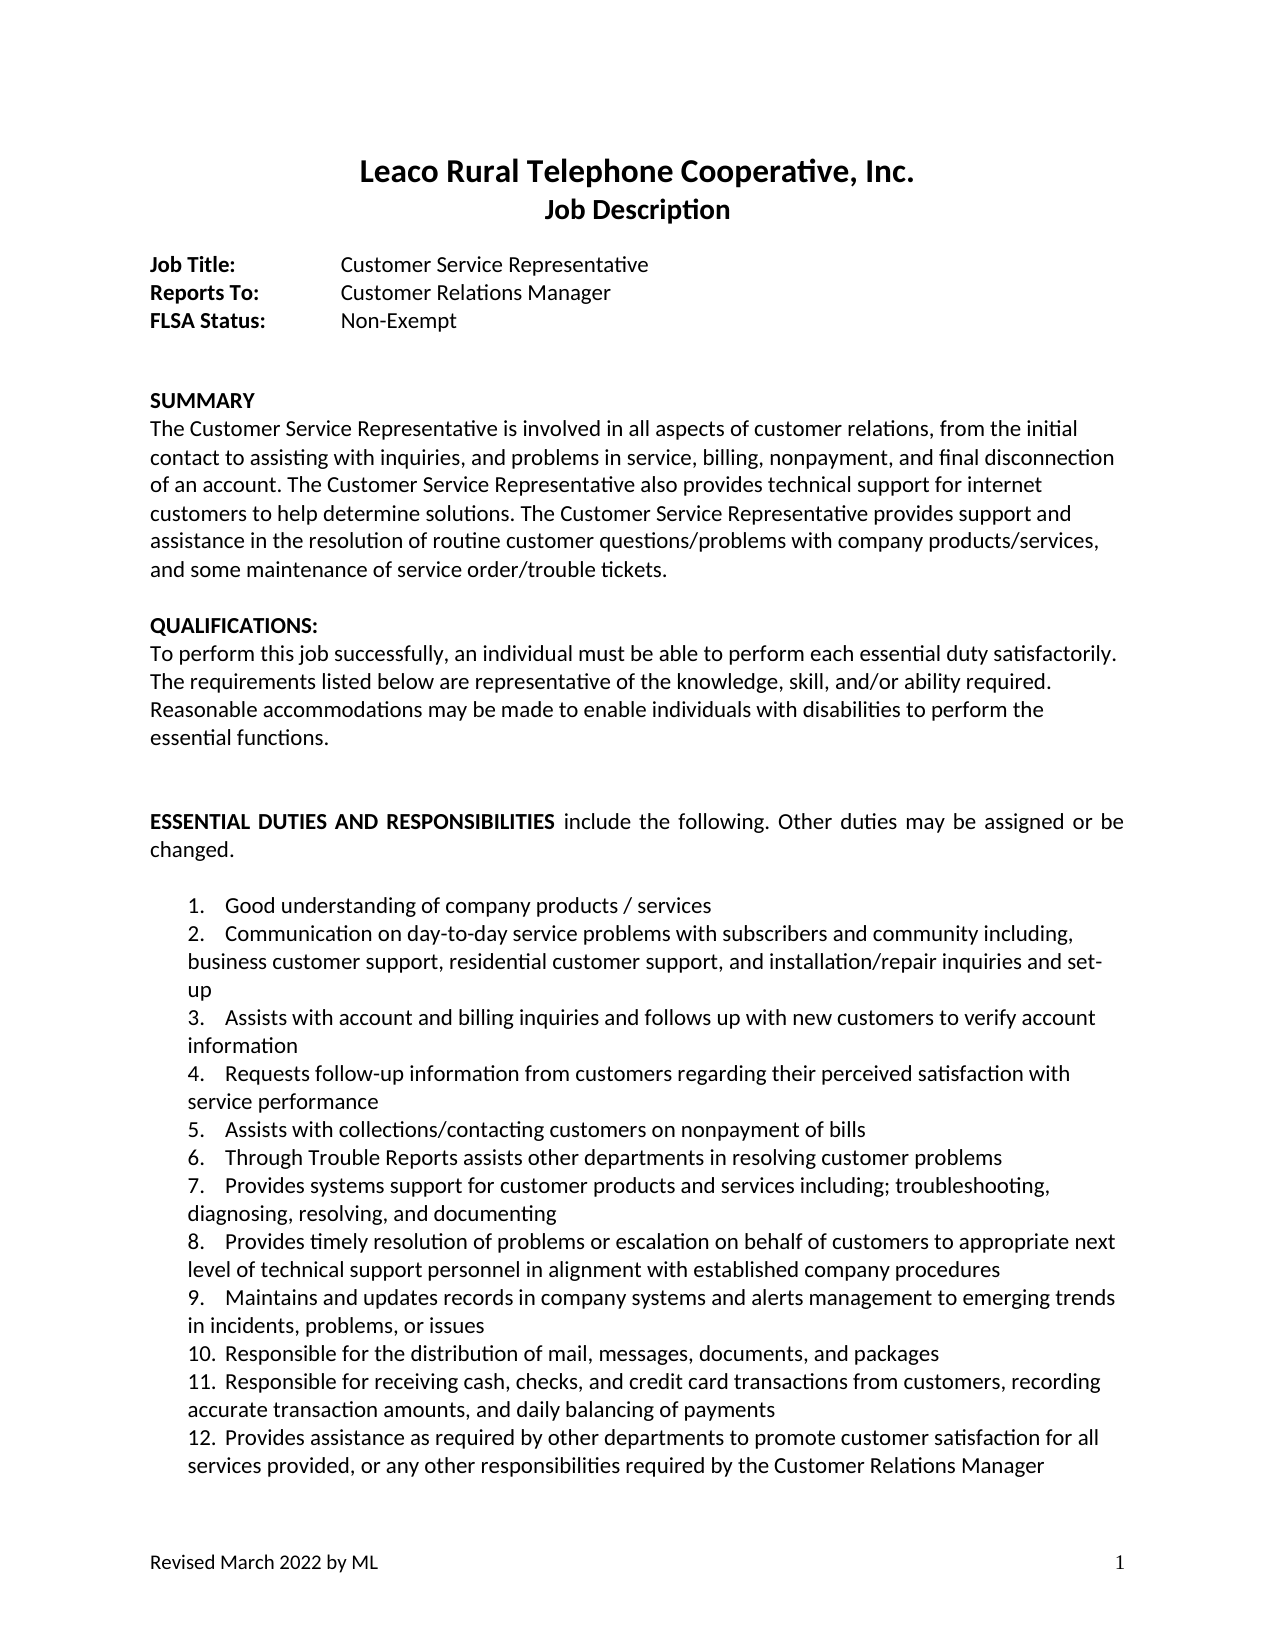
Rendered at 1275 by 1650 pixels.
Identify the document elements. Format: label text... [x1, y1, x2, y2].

list Assists with collections/contacting customers on nonpayment of bills [187, 1115, 1125, 1143]
list Communication on day-to-day service problems with subscribers and community including, business customer support, residential customer support, and installation/repair inquiries and set-up [187, 919, 1125, 1003]
list Maintains and updates records in company systems and alerts management to emerging trends in incidents, problems, or issues [485, 1283, 1125, 1339]
list Provides systems support for customer products and services including; troubleshooting, diagnosing, resolving, and documenting [557, 1171, 1125, 1227]
text To perform this job successfully, an individual must be able to perform each essential duty satisfactorily. The requirements listed below are representative of the knowledge, skill, and/or ability required. Reasonable accommodations may be made to enable individuals with disabilities to perform the essential functions. [150, 639, 1125, 751]
text ESSENTIAL DUTIES AND RESPONSIBILITIES include the following. Other duties may be assigned or be changed. [150, 807, 1125, 863]
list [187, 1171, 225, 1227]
text Reports To: Customer Relations Manager [150, 278, 1125, 306]
list Provides assistance as required by other departments to promote customer satisfaction for all services provided, or any other responsibilities required by the Customer Relations Manager [187, 1423, 1125, 1479]
list Responsible for receiving cash, checks, and credit card transactions from customers, recording accurate transaction amounts, and daily balancing of payments [187, 1367, 1125, 1423]
text The Customer Service Representative is involved in all aspects of customer relations, from the initial contact to assisting with inquiries, and problems in service, billing, nonpayment, and final disconnection of an account. The Customer Service Representative also provides technical support for internet customers to help determine solutions. The Customer Service Representative provides support and assistance in the resolution of routine customer questions/problems with company products/services, and some maintenance of service order/trouble tickets. [150, 414, 1125, 583]
text QUALIFICATIONS: [150, 611, 1125, 639]
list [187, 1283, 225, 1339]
text Job Description [150, 191, 1125, 226]
list Good understanding of company products / services [187, 891, 1125, 919]
list Responsible for the distribution of mail, messages, documents, and packages [187, 1339, 1125, 1367]
text Job Title: Customer Service Representative [150, 250, 1125, 278]
text Leaco Rural Telephone Cooperative, Inc. [150, 150, 1125, 191]
list Through Trouble Reports assists other departments in resolving customer problems [187, 1143, 1125, 1171]
text FLSA Status: Non-Exempt [150, 306, 1125, 334]
list Assists with account and billing inquiries and follows up with new customers to verify account information [187, 1003, 1125, 1059]
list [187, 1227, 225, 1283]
text SUMMARY [150, 387, 1125, 414]
list Requests follow-up information from customers regarding their perceived satisfaction with service performance [187, 1059, 1125, 1115]
